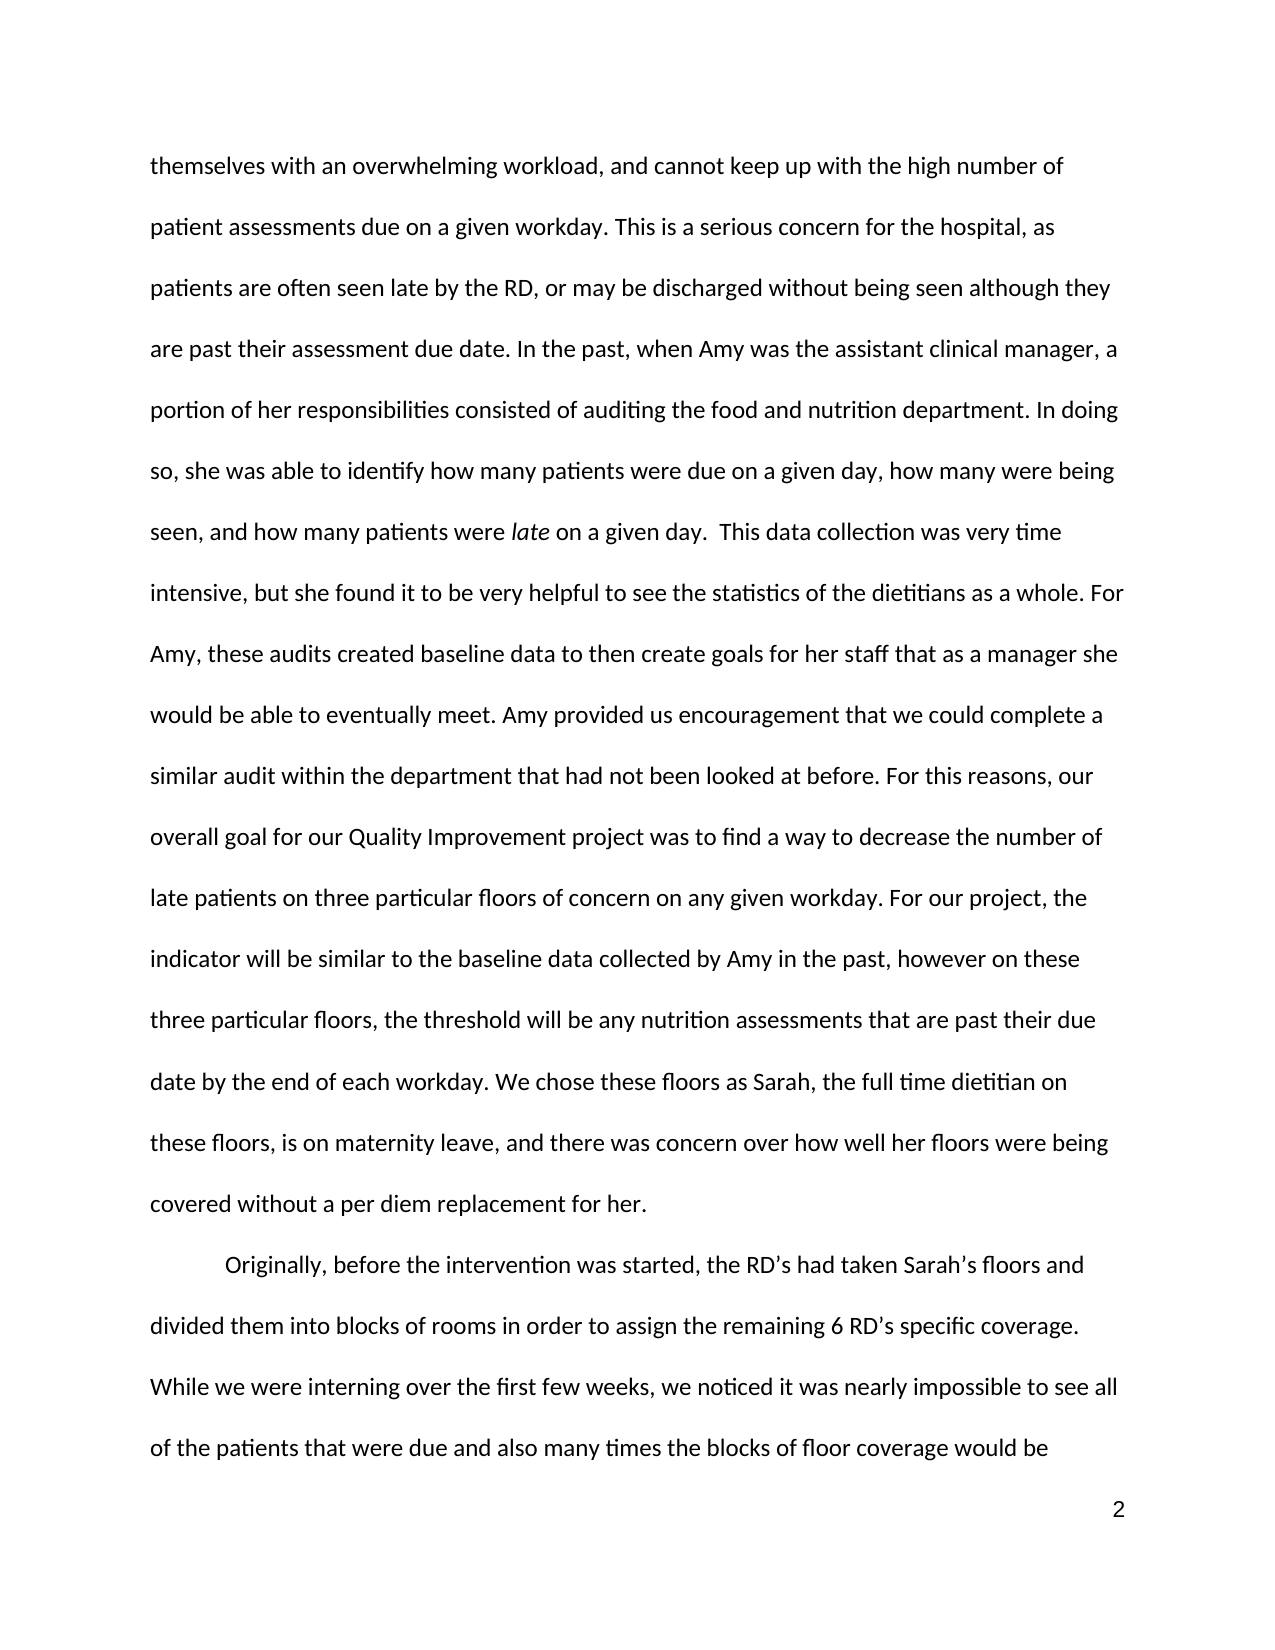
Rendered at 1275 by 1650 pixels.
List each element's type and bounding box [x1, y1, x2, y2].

text [150, 150, 1125, 1218]
text [150, 1249, 1125, 1462]
